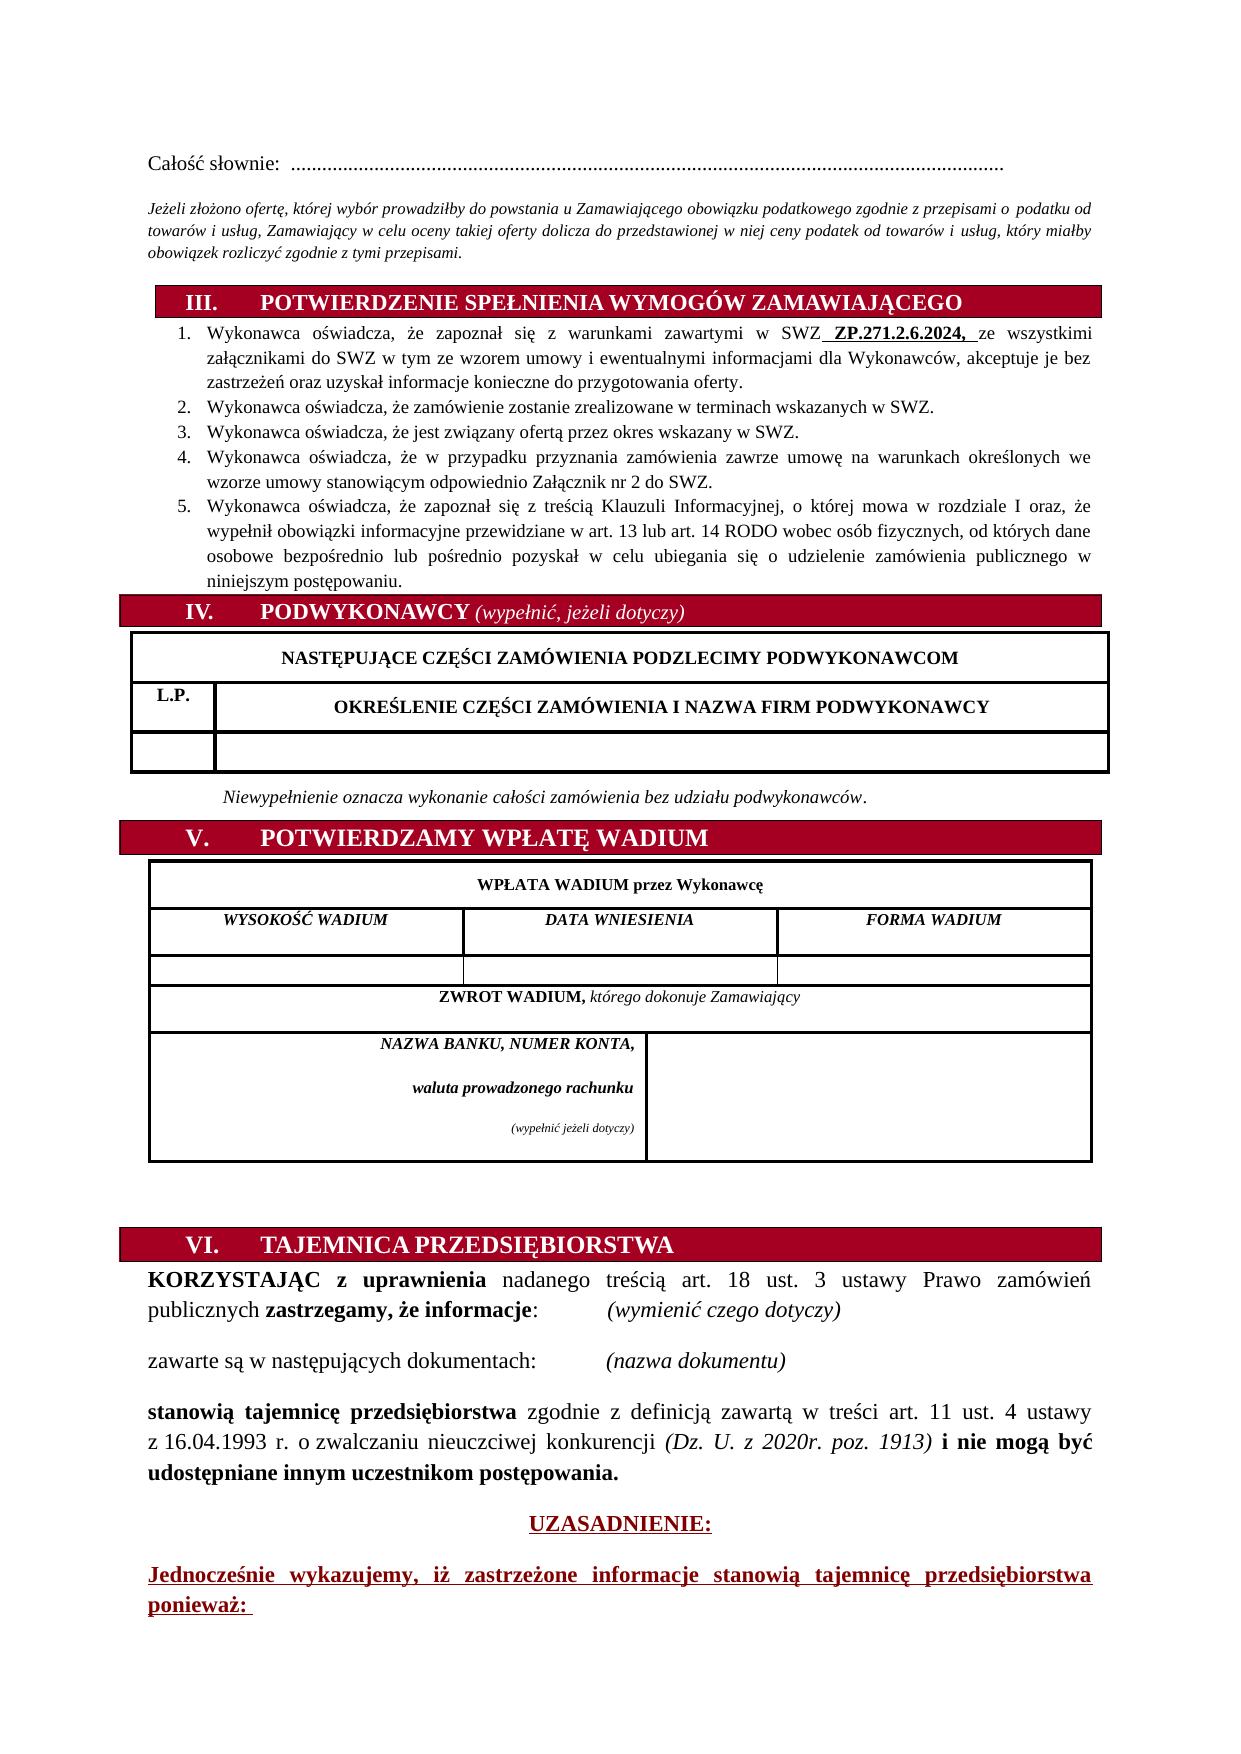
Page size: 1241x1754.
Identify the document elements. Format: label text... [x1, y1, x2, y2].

table_cell FORMA WADIUM [779, 910, 1090, 953]
text UZASADNIENIE: [148, 1509, 1093, 1536]
list Wykonawca oświadcza, że w przypadku przyznania zamówienia zawrze umowę na warunkach określonych we wzorze umowy stanowiącym odpowiednio Załącznik nr 2 do SWZ. [177, 446, 1093, 492]
table_cell [778, 957, 1090, 984]
table_cell OKREŚLENIE CZĘŚCI ZAMÓWIENIA I NAZWA FIRM PODWYKONAWCY [217, 684, 1107, 730]
text KORZYSTAJĄC z uprawnienia nadanego treścią art. 18 ust. 3 ustawy Prawo zamówień publicznych zastrzegamy, że informacje: (wymienić czego dotyczy) [148, 1266, 1093, 1322]
list TAJEMNICA PRZEDSIĘBIORSTWA [121, 1228, 1101, 1261]
text Jeżeli złożono ofertę, której wybór prowadziłby do powstania u Zamawiającego obowiązku podatkowego zgodnie z przepisami o podatku od towarów i usług, Zamawiający w celu oceny takiej oferty dolicza do przedstawionej w niej ceny podatek od towarów i usług, który miałby obowiązek rozliczyć zgodnie z tymi przepisami. [148, 199, 1093, 262]
table_cell [133, 734, 213, 770]
table_cell [648, 1034, 1090, 1160]
list Wykonawca oświadcza, że jest związany ofertą przez okres wskazany w SWZ. [177, 421, 1093, 443]
table_header WPŁATA WADIUM przez Wykonawcę [151, 863, 1090, 907]
list Wykonawca oświadcza, że zapoznał się z warunkami zawartymi w SWZ ZP.271.2.6.2024, ze wszystkimi załącznikami do SWZ w tym ze wzorem umowy i ewentualnymi informacjami dla Wykonawców, akceptuje je bez zastrzeżeń oraz uzyskał informacje konieczne do przygotowania oferty. [177, 322, 1093, 393]
list POTWIERDZAMY WPŁATĘ WADIUM [121, 821, 1101, 854]
text Jednocześnie wykazujemy, iż zastrzeżone informacje stanowią tajemnicę przedsiębiorstwa ponieważ: [148, 1561, 1093, 1584]
table_cell NAZWA BANKU, NUMER KONTA, waluta prowadzonego rachunku (wypełnić jeżeli dotyczy) [151, 1034, 645, 1160]
text Niewypełnienie oznacza wykonanie całości zamówienia bez udziału podwykonawców. [223, 786, 1093, 807]
table_cell L.P. [133, 684, 213, 730]
list Wykonawca oświadcza, że zapoznał się z treścią Klauzuli Informacyjnej, o której mowa w rozdziale I oraz, że wypełnił obowiązki informacyjne przewidziane w art. 13 lub art. 14 RODO wobec osób fizycznych, od których dane osobowe bezpośrednio lub pośrednio pozyskał w celu ubiegania się o udzielenie zamówienia publicznego w niniejszym postępowaniu. [177, 495, 1093, 591]
list POTWIERDZENIE SPEŁNIENIA WYMOGÓW ZAMAWIAJĄCEGO [156, 286, 1101, 317]
text Jednocześnie wykazujemy, iż zastrzeżone informacje stanowią tajemnicę przedsiębiorstwa ponieważ: [148, 1585, 1093, 1617]
table_cell DATA WNIESIENIA [465, 910, 776, 953]
table_header NASTĘPUJĄCE CZĘŚCI ZAMÓWIENIA PODZLECIMY PODWYKONAWCOM [133, 634, 1107, 681]
text Całość słownie: ......................................................................................................................................... [148, 151, 1093, 174]
text zawarte są w następujących dokumentach: (nazwa dokumentu) [148, 1347, 1093, 1373]
table_cell [151, 957, 463, 984]
table_cell WYSOKOŚĆ WADIUM [151, 910, 462, 953]
table_cell ZWROT WADIUM, którego dokonuje Zamawiający [151, 987, 1090, 1031]
table_cell [217, 734, 1107, 770]
list Wykonawca oświadcza, że zamówienie zostanie zrealizowane w terminach wskazanych w SWZ. [177, 396, 1093, 418]
list PODWYKONAWCY (wypełnić, jeżeli dotyczy) [121, 596, 1101, 626]
text stanowią tajemnicę przedsiębiorstwa zgodnie z definicją zawartą w treści art. 11 ust. 4 ustawy z 16.04.1993 r. o zwalczaniu nieuczciwej konkurencji (Dz. U. z 2020r. poz. 1913) i nie mogą być udostępniane innym uczestnikom postępowania. [148, 1398, 1093, 1485]
table_cell [464, 957, 777, 984]
